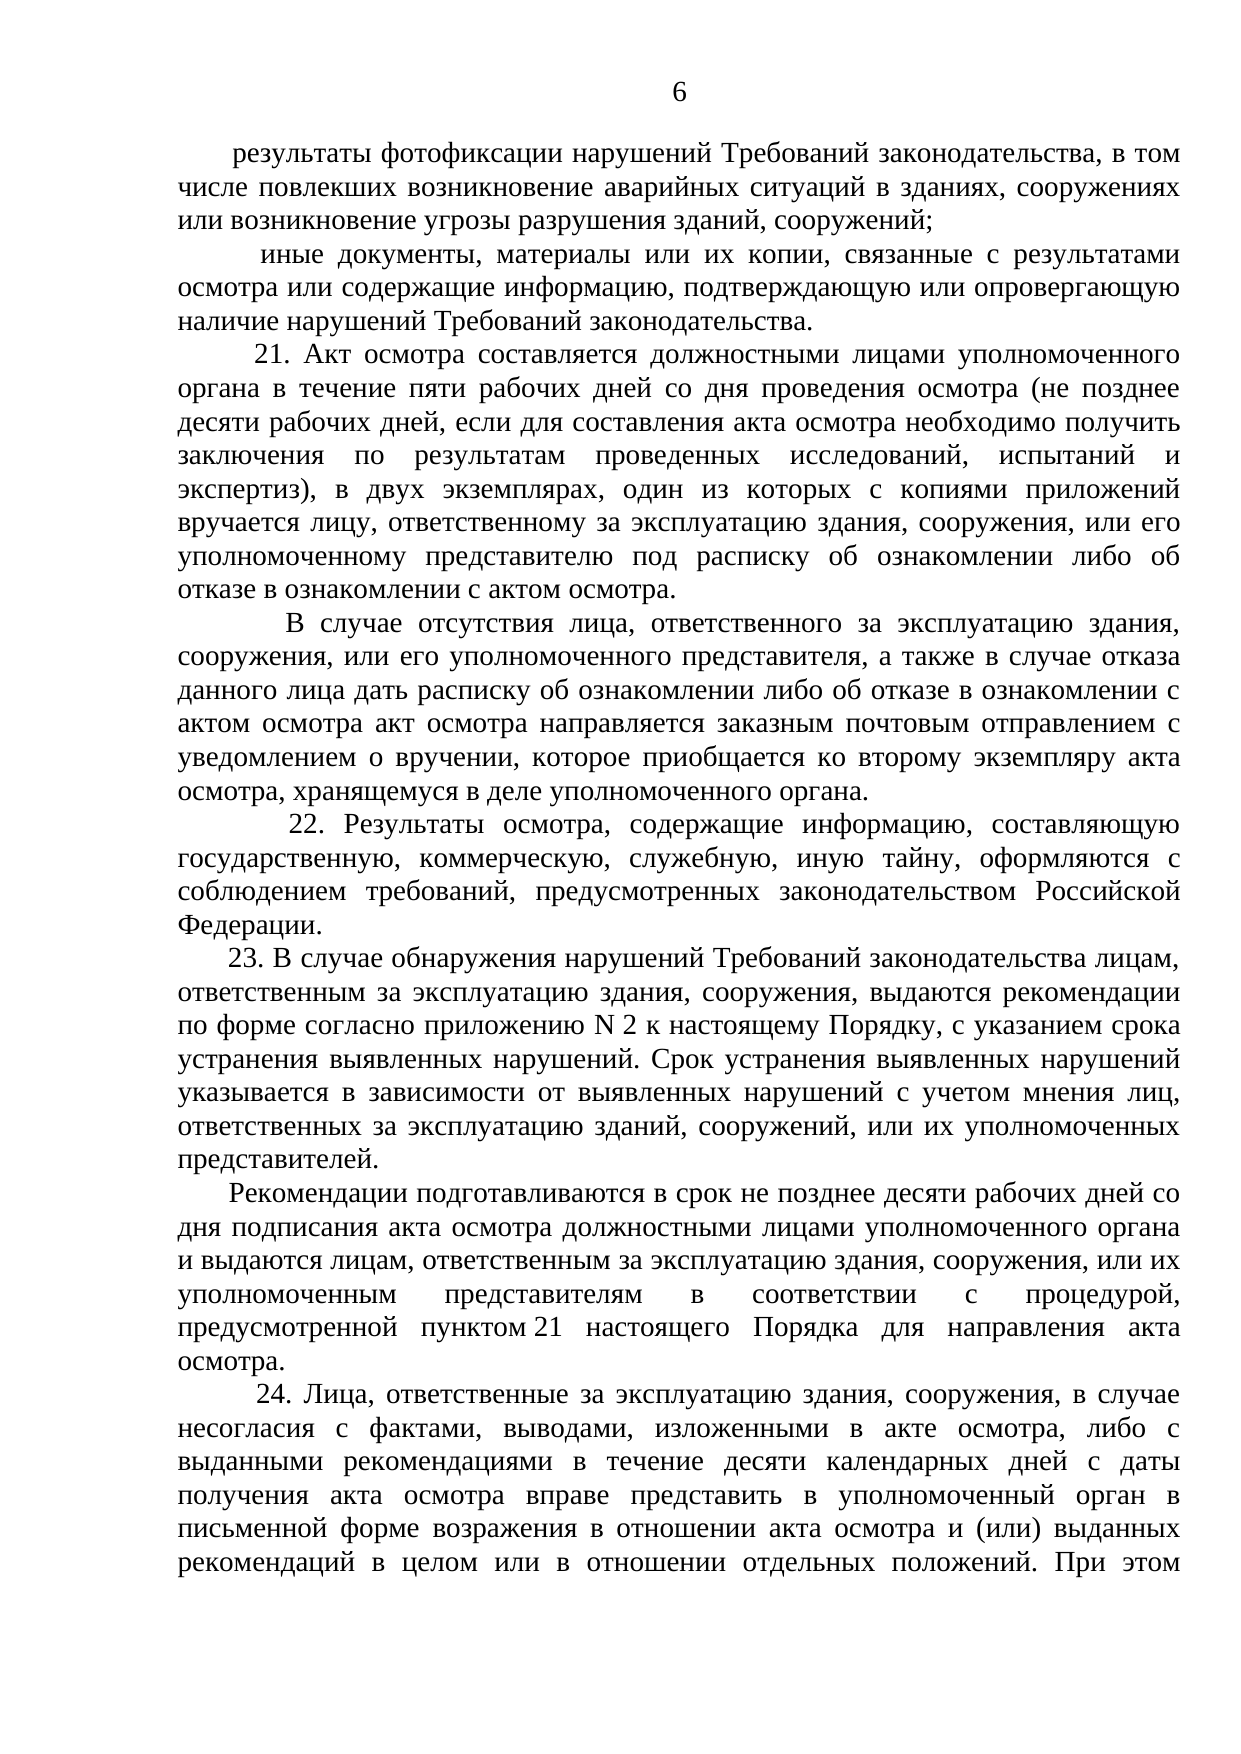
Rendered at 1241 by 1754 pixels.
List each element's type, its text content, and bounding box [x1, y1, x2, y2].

text 22. Результаты осмотра, содержащие информацию, составляющую государственную, коммерческую, служебную, иную тайну, оформляются с соблюдением требований, предусмотренных законодательством Российской Федерации. [177, 806, 1181, 940]
text Рекомендации подготавливаются в срок не позднее десяти рабочих дней со дня подписания акта осмотра должностными лицами уполномоченного органа и выдаются лицам, ответственным за эксплуатацию здания, сооружения, или их уполномоченным представителям в соответствии с процедурой, предусмотренной пунктом 21 настоящего Порядка для направления акта осмотра. [177, 1175, 1181, 1376]
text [177, 1376, 1181, 1578]
text 23. В случае обнаружения нарушений Требований законодательства лицам, ответственным за эксплуатацию здания, сооружения, выдаются рекомендации по форме согласно приложению N 2 к настоящему Порядку, с указанием срока устранения выявленных нарушений. Срок устранения выявленных нарушений указывается в зависимости от выявленных нарушений с учетом мнения лиц, ответственных за эксплуатацию зданий, сооружений, или их уполномоченных представителей. [177, 940, 1181, 1175]
text 21. Акт осмотра составляется должностными лицами уполномоченного органа в течение пяти рабочих дней со дня проведения осмотра (не позднее десяти рабочих дней, если для составления акта осмотра необходимо получить заключения по результатам проведенных исследований, испытаний и экспертиз), в двух экземплярах, один из которых с копиями приложений вручается лицу, ответственному за эксплуатацию здания, сооружения, или его уполномоченному представителю под расписку об ознакомлении либо об отказе в ознакомлении с актом осмотра. [177, 337, 1181, 605]
text В случае отсутствия лица, ответственного за эксплуатацию здания, сооружения, или его уполномоченного представителя, а также в случае отказа данного лица дать расписку об ознакомлении либо об отказе в ознакомлении с актом осмотра акт осмотра направляется заказным почтовым отправлением с уведомлением о вручении, которое приобщается ко второму экземпляру акта осмотра, хранящемуся в деле уполномоченного органа. [177, 605, 1181, 806]
text результаты фотофиксации нарушений Требований законодательства, в том числе повлекших возникновение аварийных ситуаций в зданиях, сооружениях или возникновение угрозы разрушения зданий, сооружений; [177, 135, 1181, 236]
text иные документы, материалы или их копии, связанные с результатами осмотра или содержащие информацию, подтверждающую или опровергающую наличие нарушений Требований законодательства. [177, 236, 1181, 337]
